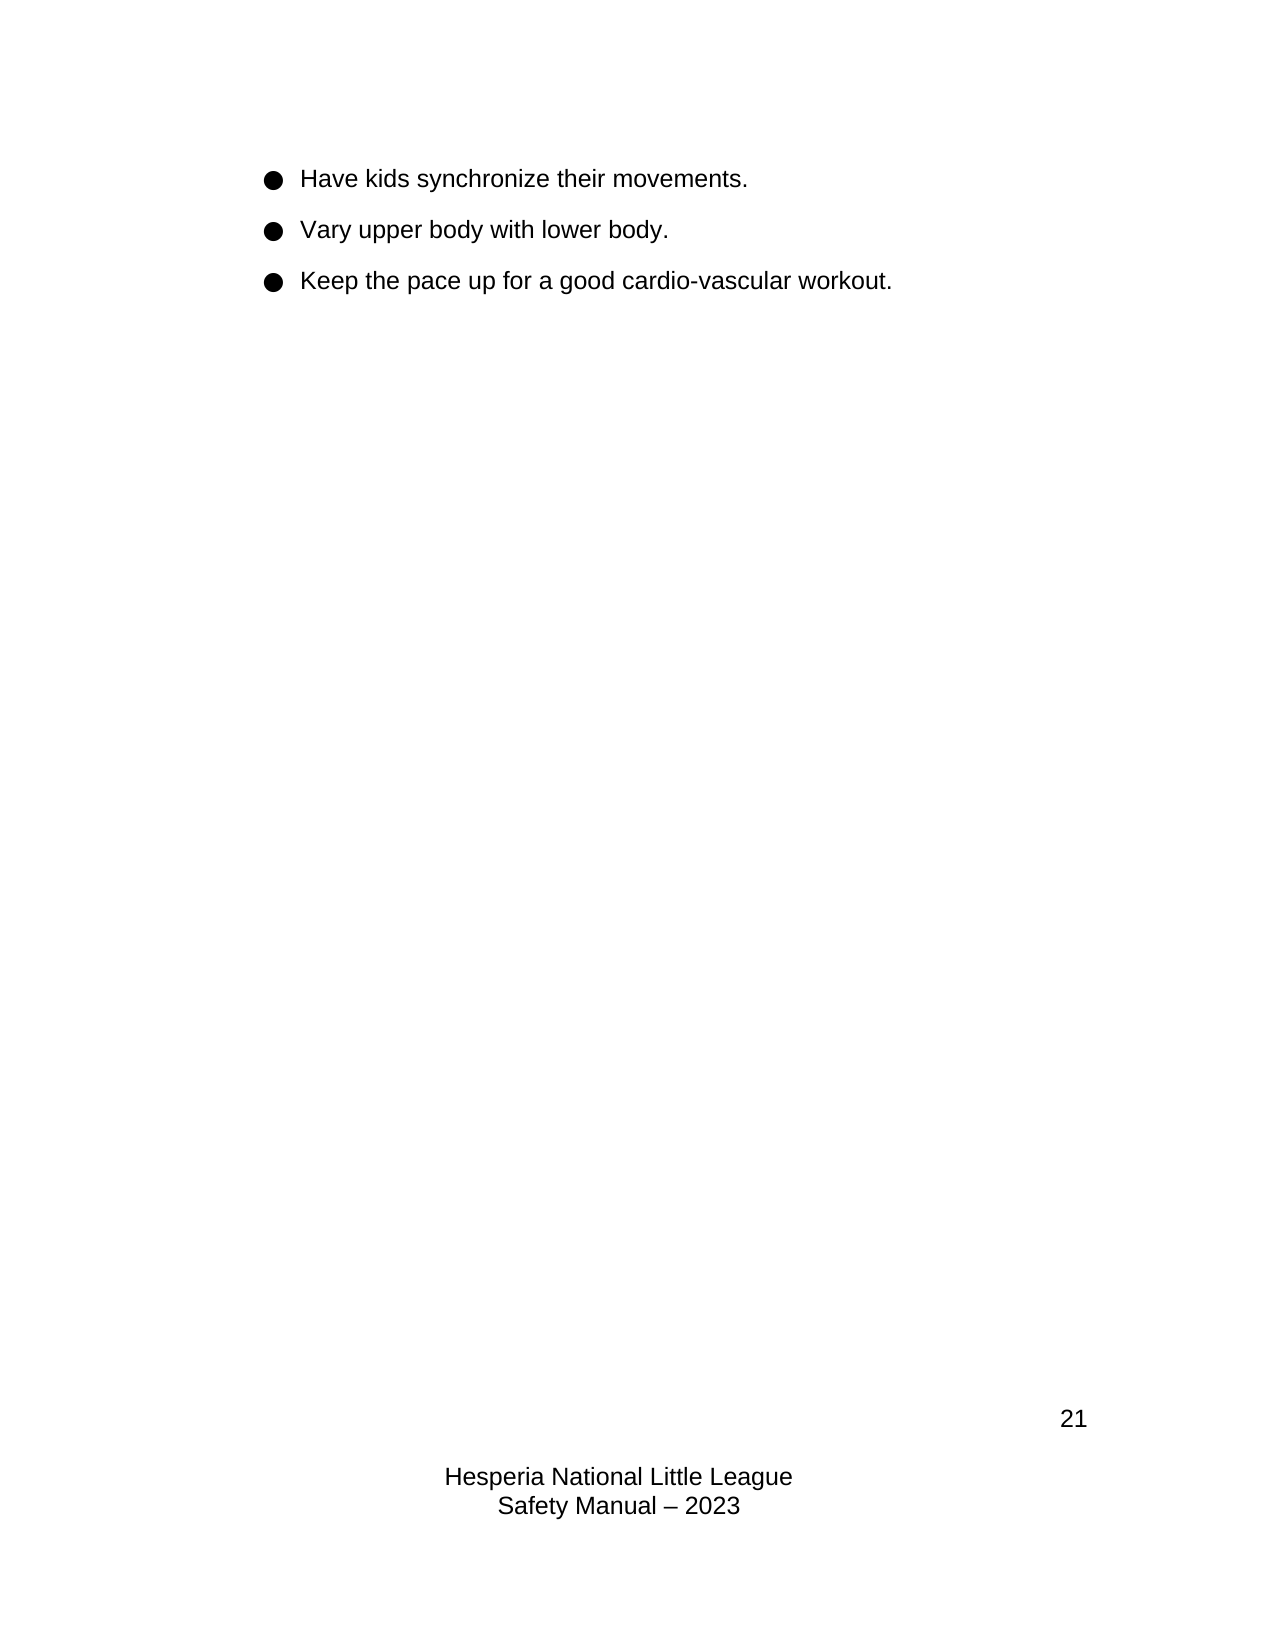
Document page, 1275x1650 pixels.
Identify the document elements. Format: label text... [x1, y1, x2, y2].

list Keep the pace up for a good cardio-vascular workout. [262, 252, 1087, 304]
list Vary upper body with lower body. [262, 201, 1087, 252]
list Have kids synchronize their movements. [262, 150, 1087, 201]
